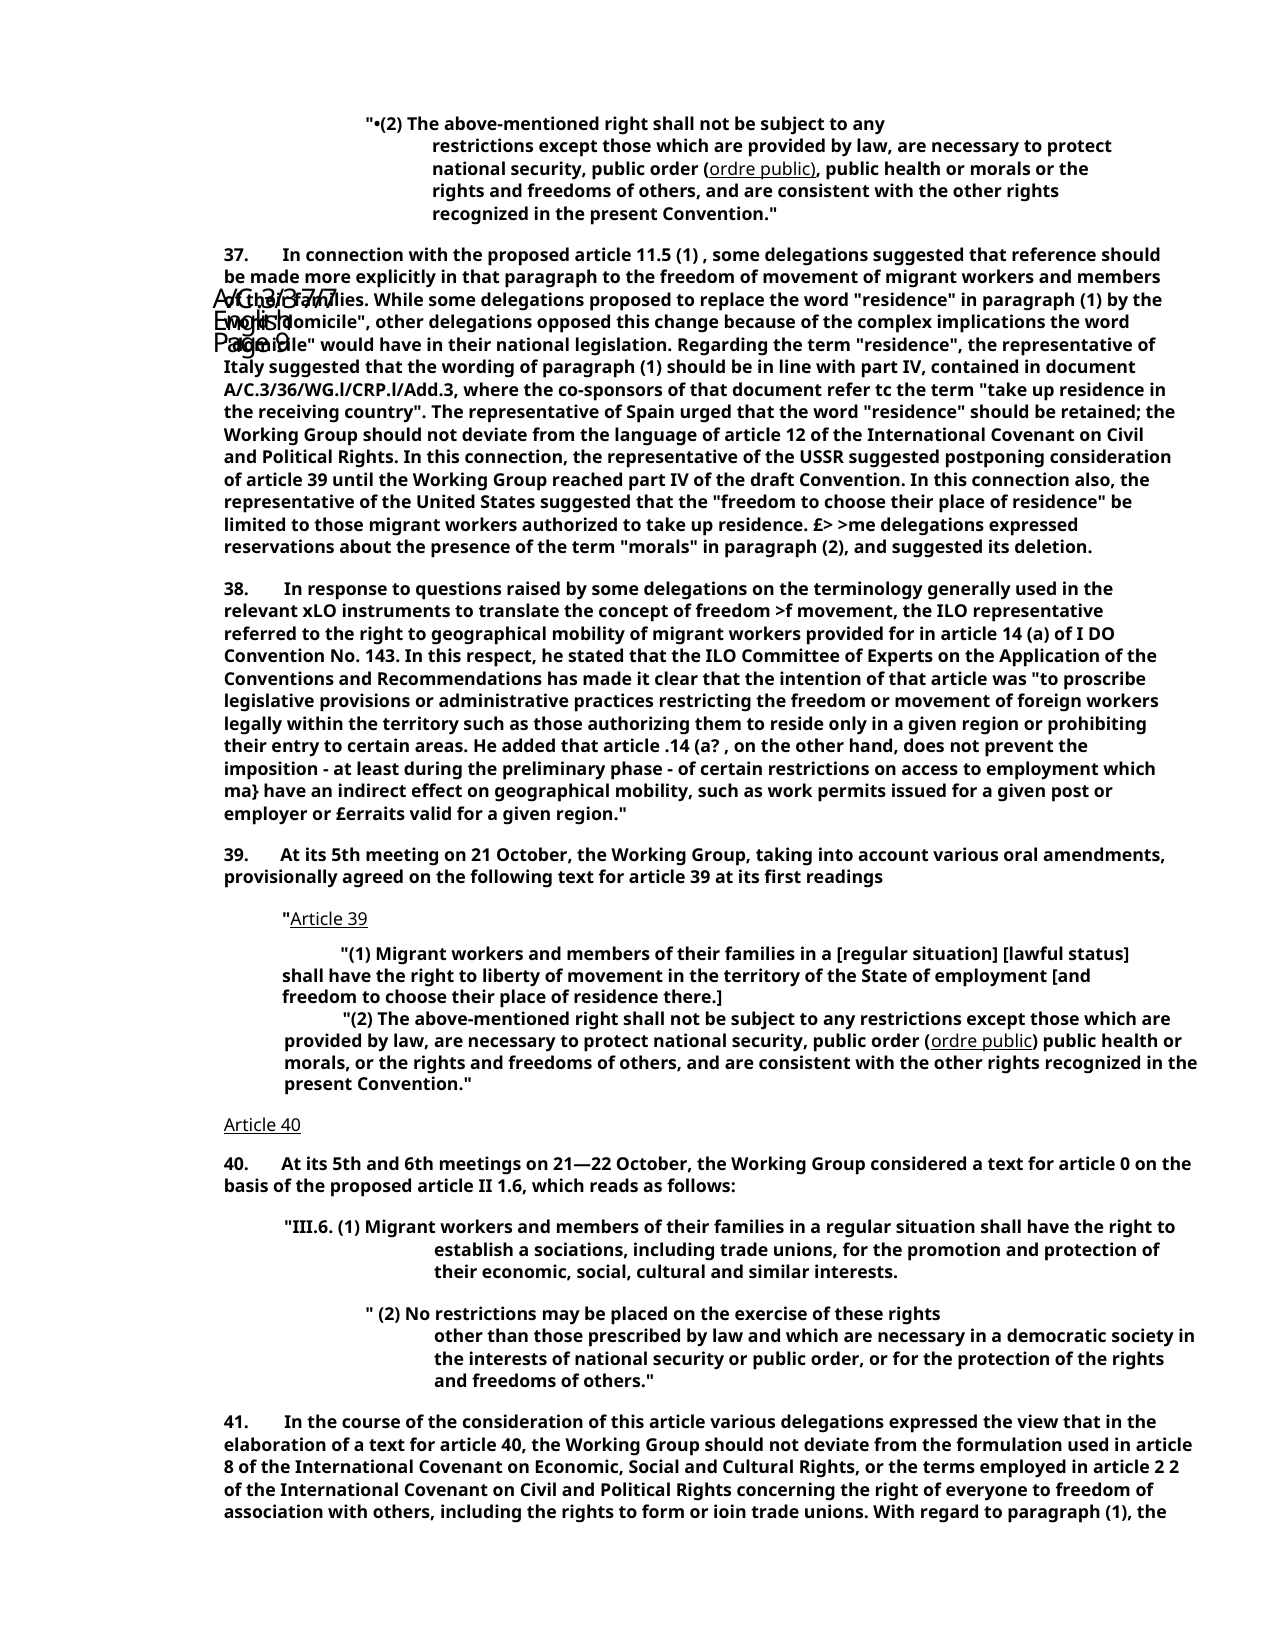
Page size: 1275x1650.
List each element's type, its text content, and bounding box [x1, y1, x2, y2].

text "(2) The above-mentioned right shall not be subject to any restrictions except those which are provided by law, are necessary to protect national security, public order (ordre public) public health or morals, or the rights and freedoms of others, and are consistent with the other rights recognized in the present Convention." [284, 1008, 1198, 1095]
text " (2) No restrictions may be placed on the exercise of these rights [365, 1302, 1203, 1324]
text "(1) Migrant workers and members of their families in a [regular situation] [lawful status] shall have the right to liberty of movement in the territory of the State of employment [and freedom to choose their place of residence there.] [282, 943, 1163, 1008]
list At its 5th meeting on 21 October, the Working Group, taking into account various oral amendments, provisionally agreed on the following text for article 39 at its first readings [223, 843, 1180, 888]
text Article 40 [223, 1117, 1203, 1135]
text restrictions except those which are provided by law, are necessary to protect national security, public order (ordre public), public health or morals or the rights and freedoms of others, and are consistent with the other rights recognized in the present Convention." [432, 135, 1130, 225]
text "•(2) The above-mentioned right shall not be subject to any [365, 112, 1203, 135]
list In response to questions raised by some delegations on the terminology generally used in the relevant xLO instruments to translate the concept of freedom >f movement, the ILO representative referred to the right to geographical mobility of migrant workers provided for in article 14 (a) of I DO Convention No. 143. In this respect, he stated that the ILO Committee of Experts on the Application of the Conventions and Recommendations has made it clear that the intention of that article was "to proscribe legislative provisions or administrative practices restricting the freedom or movement of foreign workers legally within the territory such as those authorizing them to reside only in a given region or prohibiting their entry to certain areas. He added that article .14 (a? , on the other hand, does not prevent the imposition - at least during the preliminary phase - of certain restrictions on access to employment which ma} have an indirect effect on geographical mobility, such as work permits issued for a given post or employer or £erraits valid for a given region." [223, 577, 1180, 825]
text "Article 39 [282, 911, 1203, 929]
text "III.6. (1) Migrant workers and members of their families in a regular situation shall have the right to establish a sociations, including trade unions, for the promotion and protection of their economic, social, cultural and similar interests. [284, 1216, 1198, 1283]
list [223, 1411, 1198, 1523]
list In connection with the proposed article 11.5 (1) , some delegations suggested that reference should be made more explicitly in that paragraph to the freedom of movement of migrant workers and members of their families. While some delegations proposed to replace the word "residence" in paragraph (1) by the word "domicile", other delegations opposed this change because of the complex implications the word "domicile" would have in their national legislation. Regarding the term "residence", the representative of Italy suggested that the wording of paragraph (1) should be in line with part IV, contained in document A/C.3/36/WG.l/CRP.l/Add.3, where the co-sponsors of that document refer tc the term "take up residence in the receiving country". The representative of Spain urged that the word "residence" should be retained; the Working Group should not deviate from the language of article 12 of the International Covenant on Civil and Political Rights. In this connection, the representative of the USSR suggested postponing consideration of article 39 until the Working Group reached part IV of the draft Convention. In this connection also, the representative of the United States suggested that the "freedom to choose their place of residence" be limited to those migrant workers authorized to take up residence. £> >me delegations expressed reservations about the presence of the term "morals" in paragraph (2), and suggested its deletion. [223, 243, 1180, 558]
list At its 5th and 6th meetings on 21—22 October, the Working Group considered a text for article 0 on the basis of the proposed article II 1.6, which reads as follows: [223, 1153, 1198, 1197]
text other than those prescribed by law and which are necessary in a democratic society in the interests of national security or public order, or for the protection of the rights and freedoms of others." [434, 1324, 1198, 1392]
